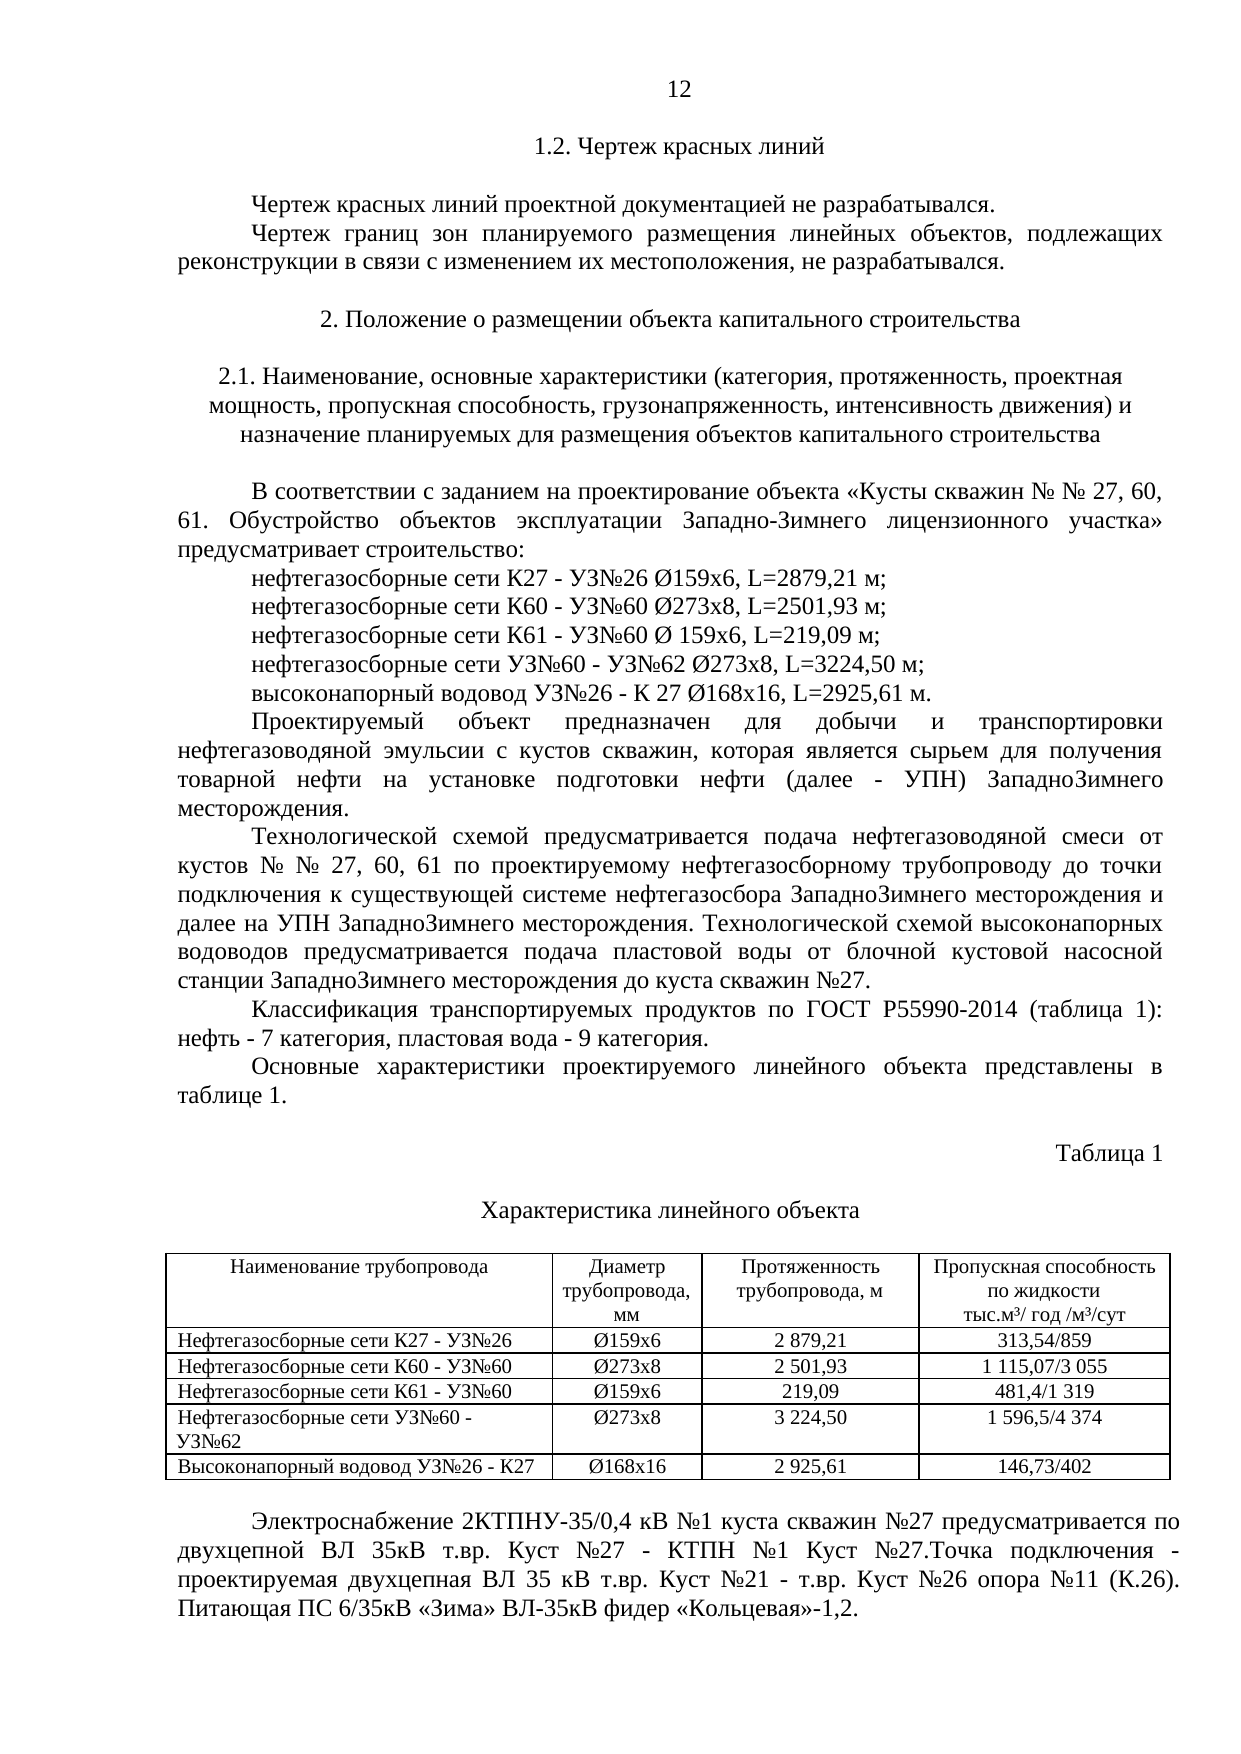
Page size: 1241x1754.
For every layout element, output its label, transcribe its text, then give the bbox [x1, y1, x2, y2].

table_cell 2 879,21 [703, 1328, 918, 1352]
table_cell 313,54/859 [920, 1328, 1169, 1352]
table_cell Нефтегазосборные сети К61 - УЗ№60 [167, 1379, 552, 1403]
table_cell 1 596,5/4 374 [920, 1405, 1169, 1453]
table_cell 146,73/402 [920, 1455, 1169, 1478]
table_header Протяженность трубопровода, м [703, 1254, 918, 1326]
text Чертеж красных линий проектной документацией не разрабатывался. [177, 189, 1163, 218]
text В соответствии с заданием на проектирование объекта «Кусты скважин № № 27, 60, 61. Обустройство объектов эксплуатации Западно-Зимнего лицензионного участка» предусматривает строительство: [177, 476, 1163, 563]
table_header Пропускная способность по жидкости тыс.м³/ год /м³/сут [920, 1254, 1169, 1326]
table_cell Высоконапорный водовод УЗ№26 - К27 [167, 1455, 552, 1478]
text Чертеж границ зон планируемого размещения линейных объектов, подлежащих реконструкции в связи с изменением их местоположения, не разрабатывался. [177, 218, 1163, 275]
table_cell Ø159х6 [553, 1328, 701, 1352]
text нефтегазосборные сети К61 - УЗ№60 Ø 159х6, L=219,09 м; [177, 620, 1163, 649]
table_cell Нефтегазосборные сети УЗ№60 - УЗ№62 [167, 1405, 552, 1453]
text нефтегазосборные сети К27 - УЗ№26 Ø159х6, L=2879,21 м; [177, 563, 1163, 591]
text Классификация транспортируемых продуктов по ГОСТ Р55990-2014 (таблица 1): нефть - 7 категория, пластовая вода - 9 категория. [177, 994, 1163, 1051]
table_cell Ø273х8 [553, 1405, 701, 1453]
text Характеристика линейного объекта [177, 1195, 1163, 1224]
text 2.1. Наименование, основные характеристики (категория, протяженность, проектная мощность, пропускная способность, грузонапряженность, интенсивность движения) и назначение планируемых для размещения объектов капитального строительства [177, 361, 1163, 448]
table_header Наименование трубопровода [167, 1254, 552, 1326]
table_cell Нефтегазосборные сети К60 - УЗ№60 [167, 1354, 552, 1378]
table_cell 3 224,50 [703, 1405, 918, 1453]
table_cell 2 501,93 [703, 1354, 918, 1378]
text Технологической схемой предусматривается подача нефтегазоводяной смеси от кустов № № 27, 60, 61 по проектируемому нефтегазосборному трубопроводу до точки подключения к существующей системе нефтегазосбора Западно­Зимнего месторождения и далее на УПН Западно­Зимнего месторождения. Технологической схемой высоконапорных водоводов предусматривается подача пластовой воды от блочной кустовой насосной станции Западно­Зимнего месторождения до куста скважин №27. [177, 821, 1163, 994]
text нефтегазосборные сети УЗ№60 - УЗ№62 Ø273х8, L=3224,50 м; [177, 649, 1163, 678]
table_cell Ø159х6 [553, 1379, 701, 1403]
text нефтегазосборные сети К60 - УЗ№60 Ø273х8, L=2501,93 м; [177, 591, 1163, 620]
list Электроснабжение 2КТПНУ-35/0,4 кВ №1 куста скважин №27 предусматривается по двухцепной ВЛ 35кВ т.вр. Куст №27 - КТПН №1 Куст №27.Точка подключения - проектируемая двухцепная ВЛ 35 кВ т.вр. Куст №21 - т.вр. Куст №26 опора №11 (К.26). Питающая ПС 6/35кВ «Зима» ВЛ-35кВ фидер «Кольцевая»-1,2. [177, 1506, 1181, 1621]
text Проектируемый объект предназначен для добычи и транспортировки нефтегазоводяной эмульсии с кустов скважин, которая является сырьем для получения товарной нефти на установке подготовки нефти (далее - УПН) Западно­Зимнего месторождения. [177, 706, 1163, 821]
list 1.2. Чертеж красных линий [177, 131, 1181, 160]
text Основные характеристики проектируемого линейного объекта представлены в таблице 1. [177, 1051, 1163, 1109]
text Таблица 1 [177, 1138, 1163, 1166]
text 2. Положение о размещении объекта капитального строительства [177, 304, 1163, 333]
table_cell 2 925,61 [703, 1455, 918, 1478]
table_cell Нефтегазосборные сети К27 - УЗ№26 [167, 1328, 552, 1352]
table_cell 481,4/1 319 [920, 1379, 1169, 1403]
table_header Диаметр трубопровода, мм [553, 1254, 701, 1326]
table_cell Ø273х8 [553, 1354, 701, 1378]
text высоконапорный водовод УЗ№26 - К 27 Ø168х16, L=2925,61 м. [177, 678, 1163, 706]
table_cell 219,09 [703, 1379, 918, 1403]
table_cell Ø168х16 [553, 1455, 701, 1478]
table_cell 1 115,07/3 055 [920, 1354, 1169, 1378]
